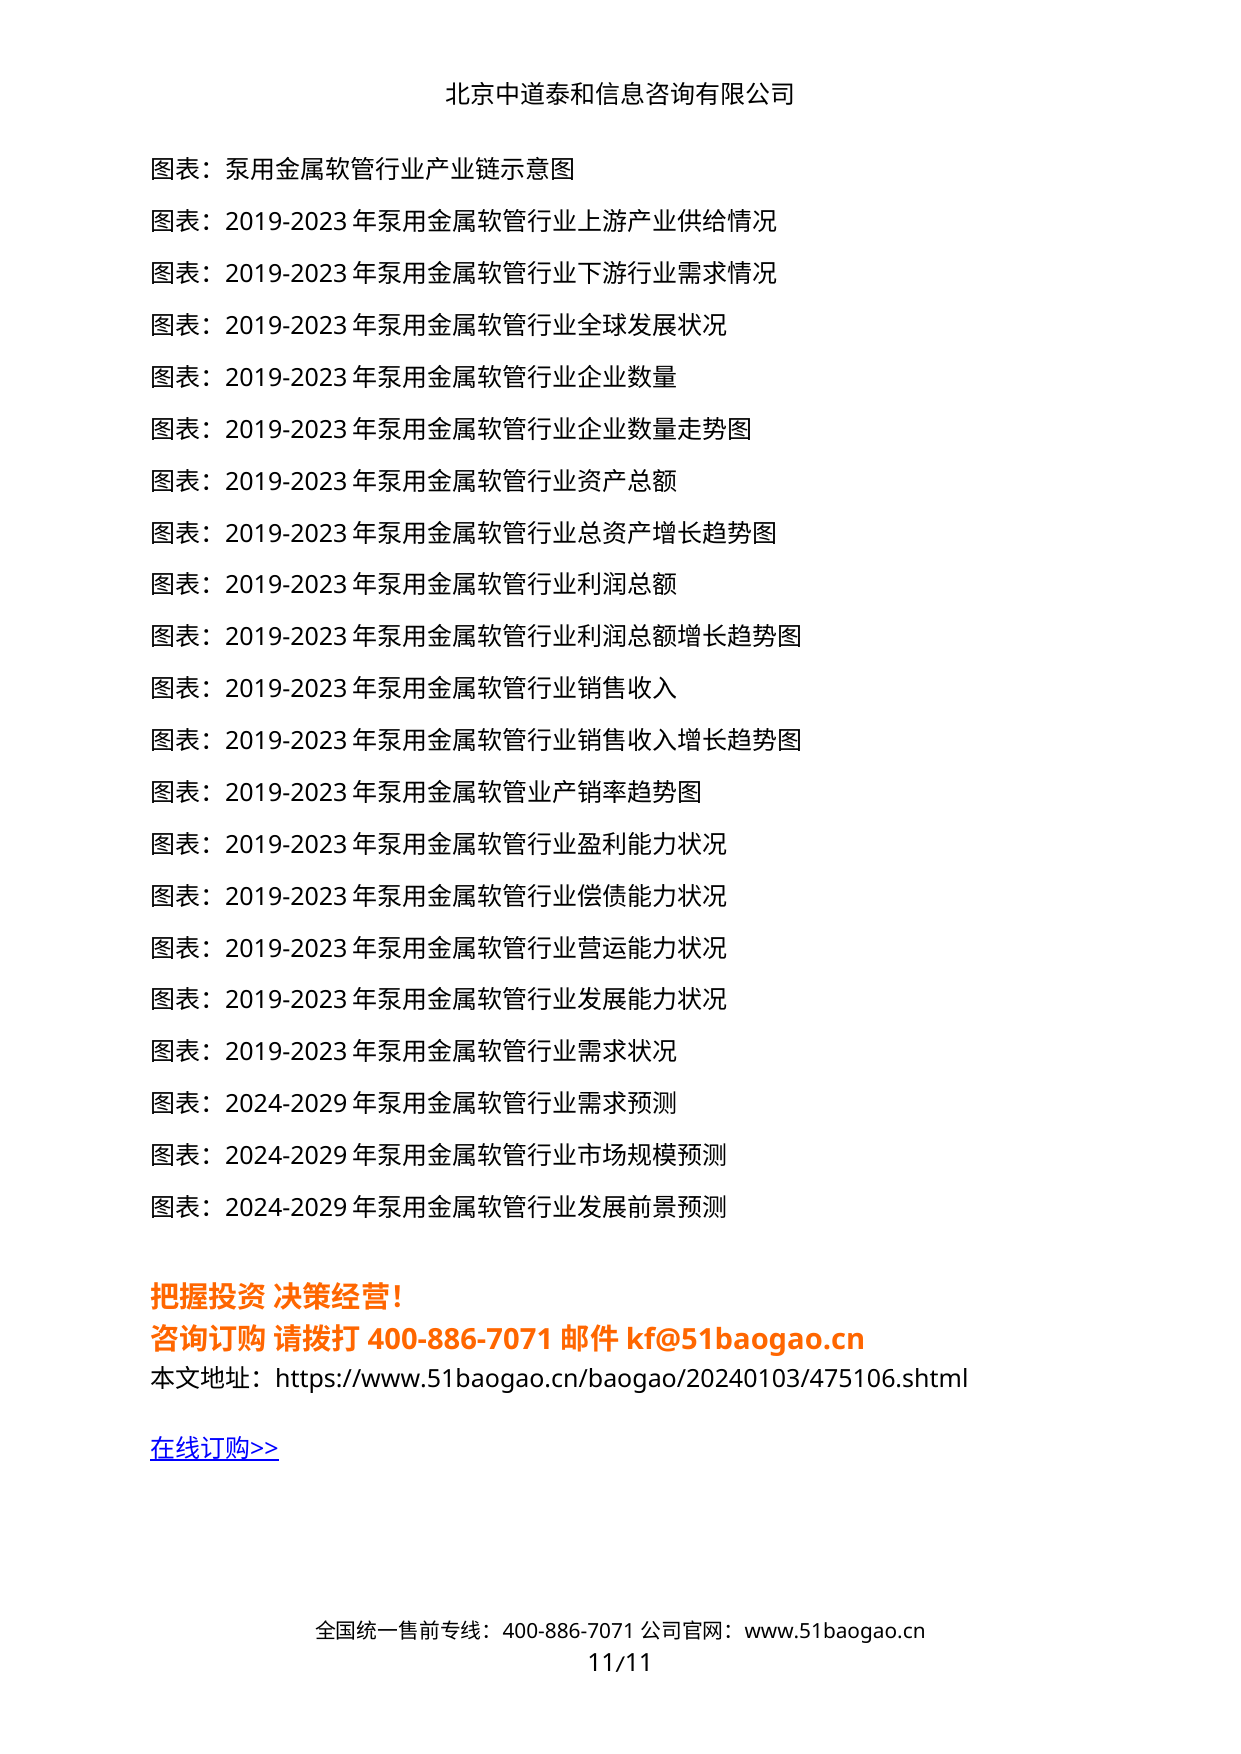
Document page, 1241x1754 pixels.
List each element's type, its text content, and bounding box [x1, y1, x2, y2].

text 图表：2019-2023年泵用金属软管行业销售收入 [150, 669, 1090, 705]
text 在线订购>> [150, 1394, 1090, 1465]
text 图表：2019-2023年泵用金属软管行业销售收入增长趋势图 [150, 721, 1090, 757]
text 图表：2019-2023年泵用金属软管行业偿债能力状况 [150, 876, 1090, 912]
text 图表：2024-2029年泵用金属软管行业发展前景预测 [150, 1187, 1090, 1224]
text 图表：2019-2023年泵用金属软管行业上游产业供给情况 [150, 202, 1090, 238]
text 图表：2019-2023年泵用金属软管业产销率趋势图 [150, 772, 1090, 809]
text 图表：2019-2023年泵用金属软管行业下游行业需求情况 [150, 254, 1090, 290]
text 图表：2019-2023年泵用金属软管行业资产总额 [150, 461, 1090, 497]
text 图表：2019-2023年泵用金属软管行业盈利能力状况 [150, 824, 1090, 861]
text 图表：2019-2023年泵用金属软管行业企业数量走势图 [150, 409, 1090, 446]
text 图表：2019-2023年泵用金属软管行业发展能力状况 [150, 980, 1090, 1016]
text 图表：2024-2029年泵用金属软管行业市场规模预测 [150, 1136, 1090, 1172]
text 图表：2019-2023年泵用金属软管行业利润总额增长趋势图 [150, 617, 1090, 653]
text 图表：泵用金属软管行业产业链示意图 [150, 150, 1090, 186]
text 图表：2019-2023年泵用金属软管行业需求状况 [150, 1032, 1090, 1068]
text 图表：2019-2023年泵用金属软管行业全球发展状况 [150, 306, 1090, 342]
text 图表：2019-2023年泵用金属软管行业利润总额 [150, 565, 1090, 601]
text 图表：2024-2029年泵用金属软管行业需求预测 [150, 1084, 1090, 1120]
text 把握投资 决策经营！咨询订购 请拨打 400-886-7071 邮件 kf@51baogao.cn本文地址：https://www.51baogao.cn/baogao/20240103/475106.shtml [150, 1239, 1090, 1394]
text 图表：2019-2023年泵用金属软管行业企业数量 [150, 357, 1090, 394]
text 图表：2019-2023年泵用金属软管行业总资产增长趋势图 [150, 513, 1090, 549]
text 图表：2019-2023年泵用金属软管行业营运能力状况 [150, 928, 1090, 964]
